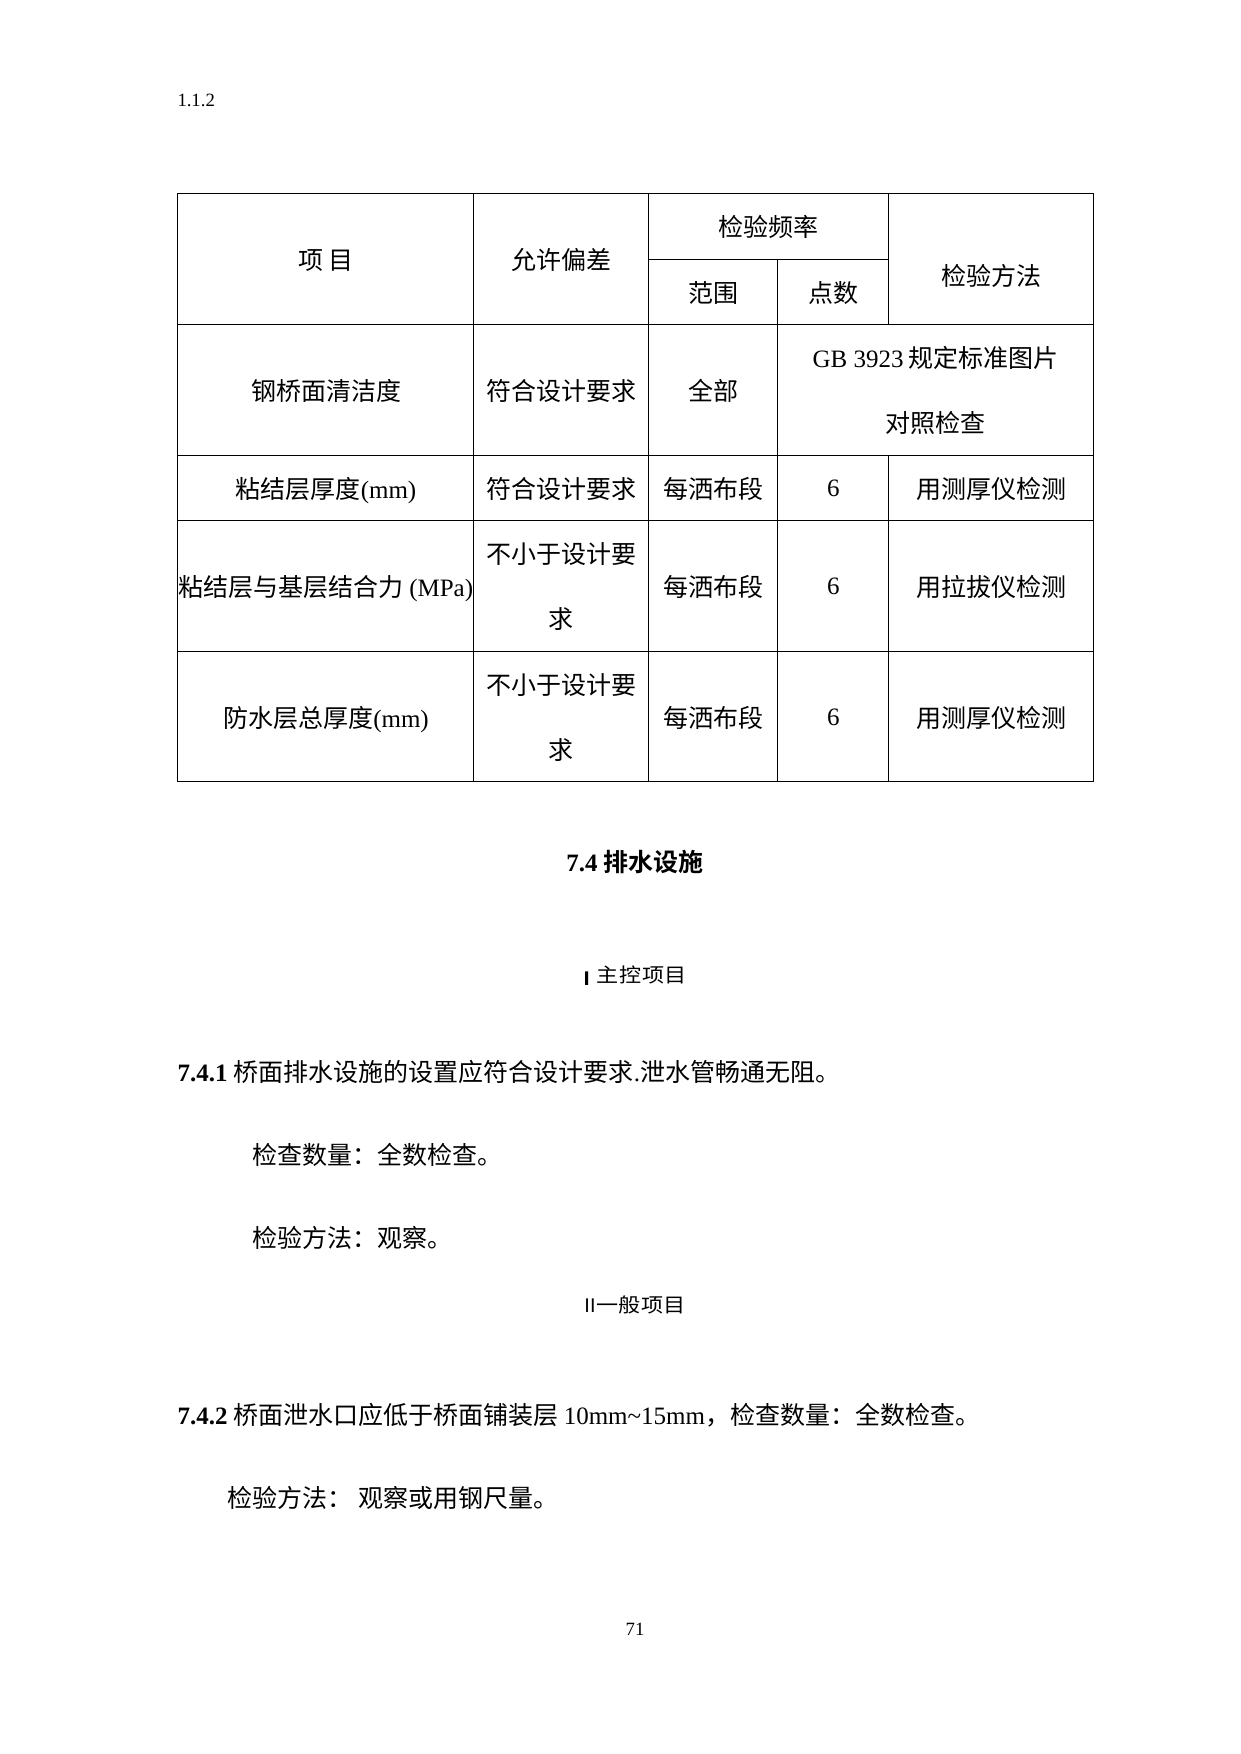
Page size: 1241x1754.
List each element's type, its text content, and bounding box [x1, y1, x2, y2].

table_cell 用测厚仪检测 [889, 652, 1093, 781]
table_cell 用测厚仪检测 [889, 456, 1093, 520]
table_cell 符合设计要求 [474, 325, 648, 454]
text 检验方法： 观察或用钢尺量。 [177, 1464, 1093, 1529]
table_cell 防水层总厚度(mm) [178, 652, 473, 781]
table_cell 每洒布段 [649, 521, 777, 651]
table_header 允许偏差 [474, 194, 648, 324]
table_header 检验频率 [649, 194, 888, 258]
table_cell 不小于设计要求 [474, 652, 648, 781]
table_cell 范围 [649, 260, 777, 324]
table_cell 6 [778, 456, 888, 520]
text 检查数量：全数检查。 [177, 1121, 1093, 1186]
text I 主控项目 [177, 958, 1093, 991]
text 检验方法：观察。 [177, 1204, 1093, 1269]
table_cell 符合设计要求 [474, 456, 648, 520]
table_cell 6 [778, 521, 888, 651]
table_header 检验方法 [889, 194, 1093, 324]
text II一般项目 [177, 1287, 1093, 1320]
table_cell 全部 [649, 325, 777, 454]
table_cell GB 3923规定标准图片 对照检查 [778, 325, 1093, 454]
text 7.4.2 桥面泄水口应低于桥面铺装层10mm~15mm，检查数量：全数检查。 [177, 1381, 1093, 1446]
text 7.4.1 桥面排水设施的设置应符合设计要求.泄水管畅通无阻。 [177, 1038, 1093, 1103]
table_cell 钢桥面清洁度 [178, 325, 473, 454]
table_cell 粘结层厚度(mm) [178, 456, 473, 520]
table_cell 点数 [778, 260, 888, 324]
table_cell 每洒布段 [649, 652, 777, 781]
table_cell 粘结层与基层结合力 (MPa) [178, 521, 473, 651]
table_cell 不小于设计要求 [474, 521, 648, 651]
table_cell 6 [778, 652, 888, 781]
subtitle 7.4 排水设施 [177, 828, 1093, 893]
table_cell 每洒布段 [649, 456, 777, 520]
table_header 项 目 [178, 194, 473, 324]
table_cell 用拉拔仪检测 [889, 521, 1093, 651]
